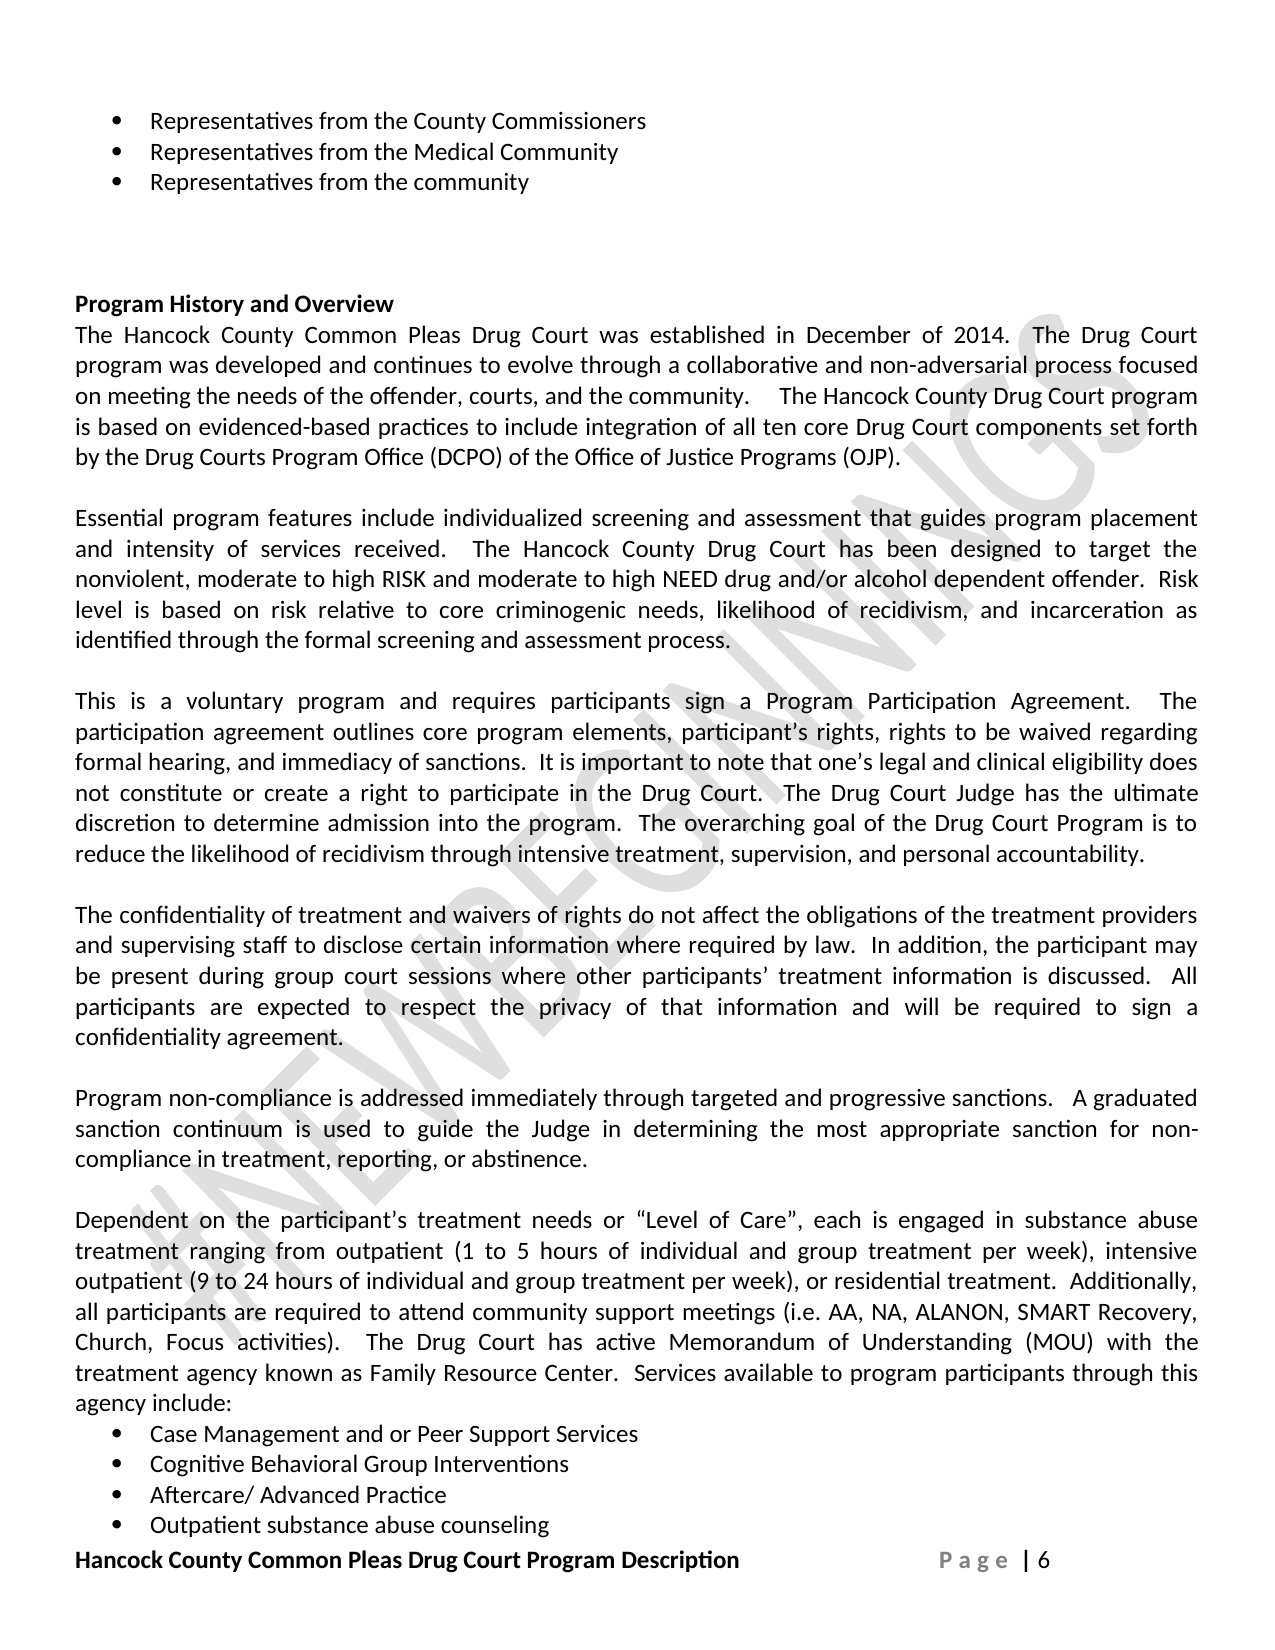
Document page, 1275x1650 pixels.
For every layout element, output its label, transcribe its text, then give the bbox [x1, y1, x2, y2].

list Outpatient substance abuse counseling [112, 1509, 1200, 1540]
text The confidentiality of treatment and waivers of rights do not affect the obligations of the treatment providers and supervising staff to disclose certain information where required by law. In addition, the participant may be present during group court sessions where other participants’ treatment information is discussed. All participants are expected to respect the privacy of that information and will be required to sign a confidentiality agreement. [75, 899, 1200, 1052]
text Dependent on the participant’s treatment needs or “Level of Care”, each is engaged in substance abuse treatment ranging from outpatient (1 to 5 hours of individual and group treatment per week), intensive outpatient (9 to 24 hours of individual and group treatment per week), or residential treatment. Additionally, all participants are required to attend community support meetings (i.e. AA, NA, ALANON, SMART Recovery, Church, Focus activities). The Drug Court has active Memorandum of Understanding (MOU) with the treatment agency known as Family Resource Center. Services available to program participants through this agency include: [75, 1204, 1200, 1418]
text Essential program features include individualized screening and assessment that guides program placement and intensity of services received. The Hancock County Drug Court has been designed to target the nonviolent, moderate to high RISK and moderate to high NEED drug and/or alcohol dependent offender. Risk level is based on risk relative to core criminogenic needs, likelihood of recidivism, and incarceration as identified through the formal screening and assessment process. [75, 502, 1200, 655]
subtitle Program History and Overview [75, 289, 1200, 319]
text The Hancock County Common Pleas Drug Court was established in December of 2014. The Drug Court program was developed and continues to evolve through a collaborative and non-adversarial process focused on meeting the needs of the offender, courts, and the community. The Hancock County Drug Court program is based on evidenced-based practices to include integration of all ten core Drug Court components set forth by the Drug Courts Program Office (DCPO) of the Office of Justice Programs (OJP). [75, 319, 1200, 472]
list Aftercare/ Advanced Practice [112, 1479, 1200, 1509]
list Representatives from the County Commissioners [112, 106, 1200, 136]
text This is a voluntary program and requires participants sign a Program Participation Agreement. The participation agreement outlines core program elements, participant’s rights, rights to be waived regarding formal hearing, and immediacy of sanctions. It is important to note that one’s legal and clinical eligibility does not constitute or create a right to participate in the Drug Court. The Drug Court Judge has the ultimate discretion to determine admission into the program. The overarching goal of the Drug Court Program is to reduce the likelihood of recidivism through intensive treatment, supervision, and personal accountability. [75, 685, 1200, 868]
list Cognitive Behavioral Group Interventions [112, 1448, 1200, 1479]
list Case Management and or Peer Support Services [112, 1418, 1200, 1448]
list Representatives from the community [112, 167, 1200, 197]
list Representatives from the Medical Community [112, 136, 1200, 167]
text Program non-compliance is addressed immediately through targeted and progressive sanctions. A graduated sanction continuum is used to guide the Judge in determining the most appropriate sanction for non-compliance in treatment, reporting, or abstinence. [75, 1082, 1200, 1174]
